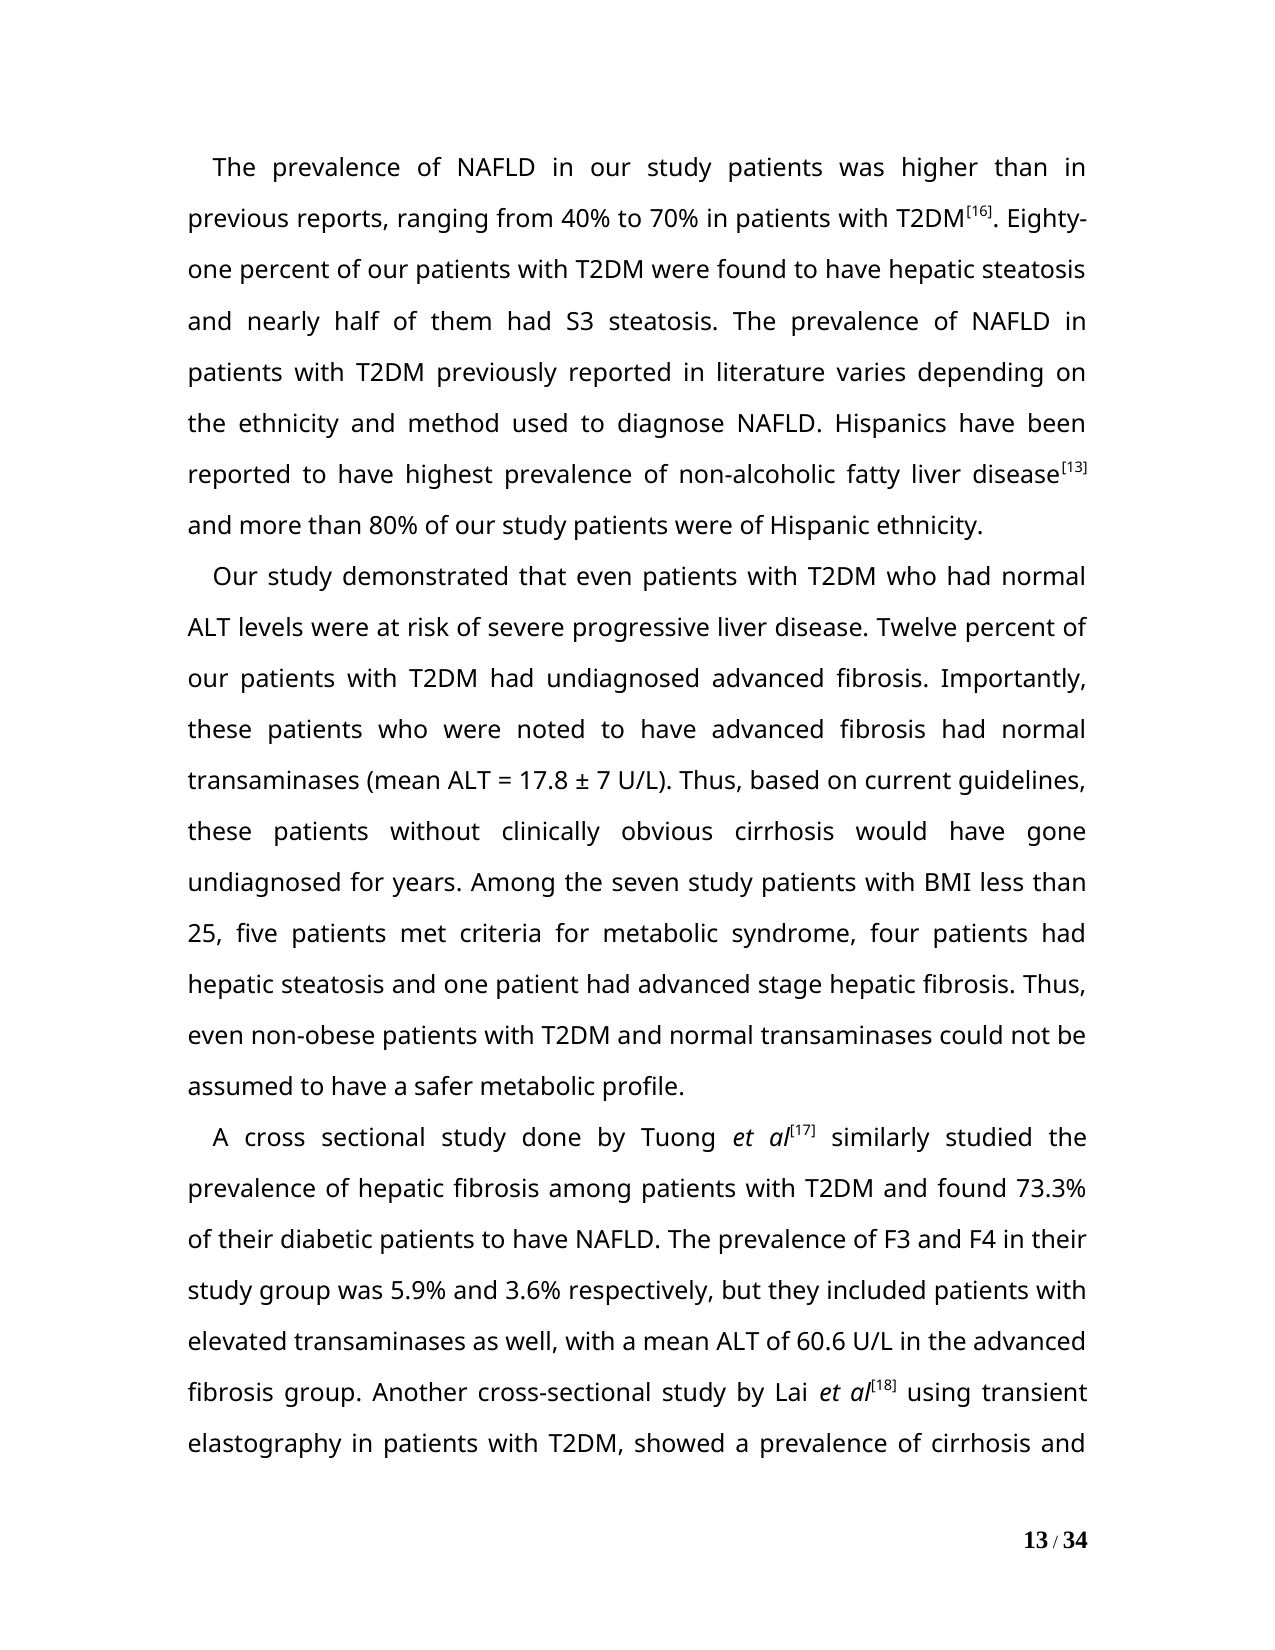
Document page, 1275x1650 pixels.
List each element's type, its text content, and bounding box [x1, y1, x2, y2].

text Our study demonstrated that even patients with T2DM who had normal ALT levels were at risk of severe progressive liver disease. Twelve percent of our patients with T2DM had undiagnosed advanced fibrosis. Importantly, these patients who were noted to have advanced fibrosis had normal transaminases (mean ALT = 17.8 ± 7 U/L). Thus, based on current guidelines, these patients without clinically obvious cirrhosis would have gone undiagnosed for years. Among the seven study patients with BMI less than 25, five patients met criteria for metabolic syndrome, four patients had hepatic steatosis and one patient had advanced stage hepatic fibrosis. Thus, even non-obese patients with T2DM and normal transaminases could not be assumed to have a safer metabolic profile. [187, 558, 1087, 1103]
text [187, 1120, 1087, 1460]
text The prevalence of NAFLD in our study patients was higher than in previous reports, ranging from 40% to 70% in patients with T2DM[16]. Eighty-one percent of our patients with T2DM were found to have hepatic steatosis and nearly half of them had S3 steatosis. The prevalence of NAFLD in patients with T2DM previously reported in literature varies depending on the ethnicity and method used to diagnose NAFLD. Hispanics have been reported to have highest prevalence of non-alcoholic fatty liver disease[13] and more than 80% of our study patients were of Hispanic ethnicity. [187, 150, 1087, 541]
